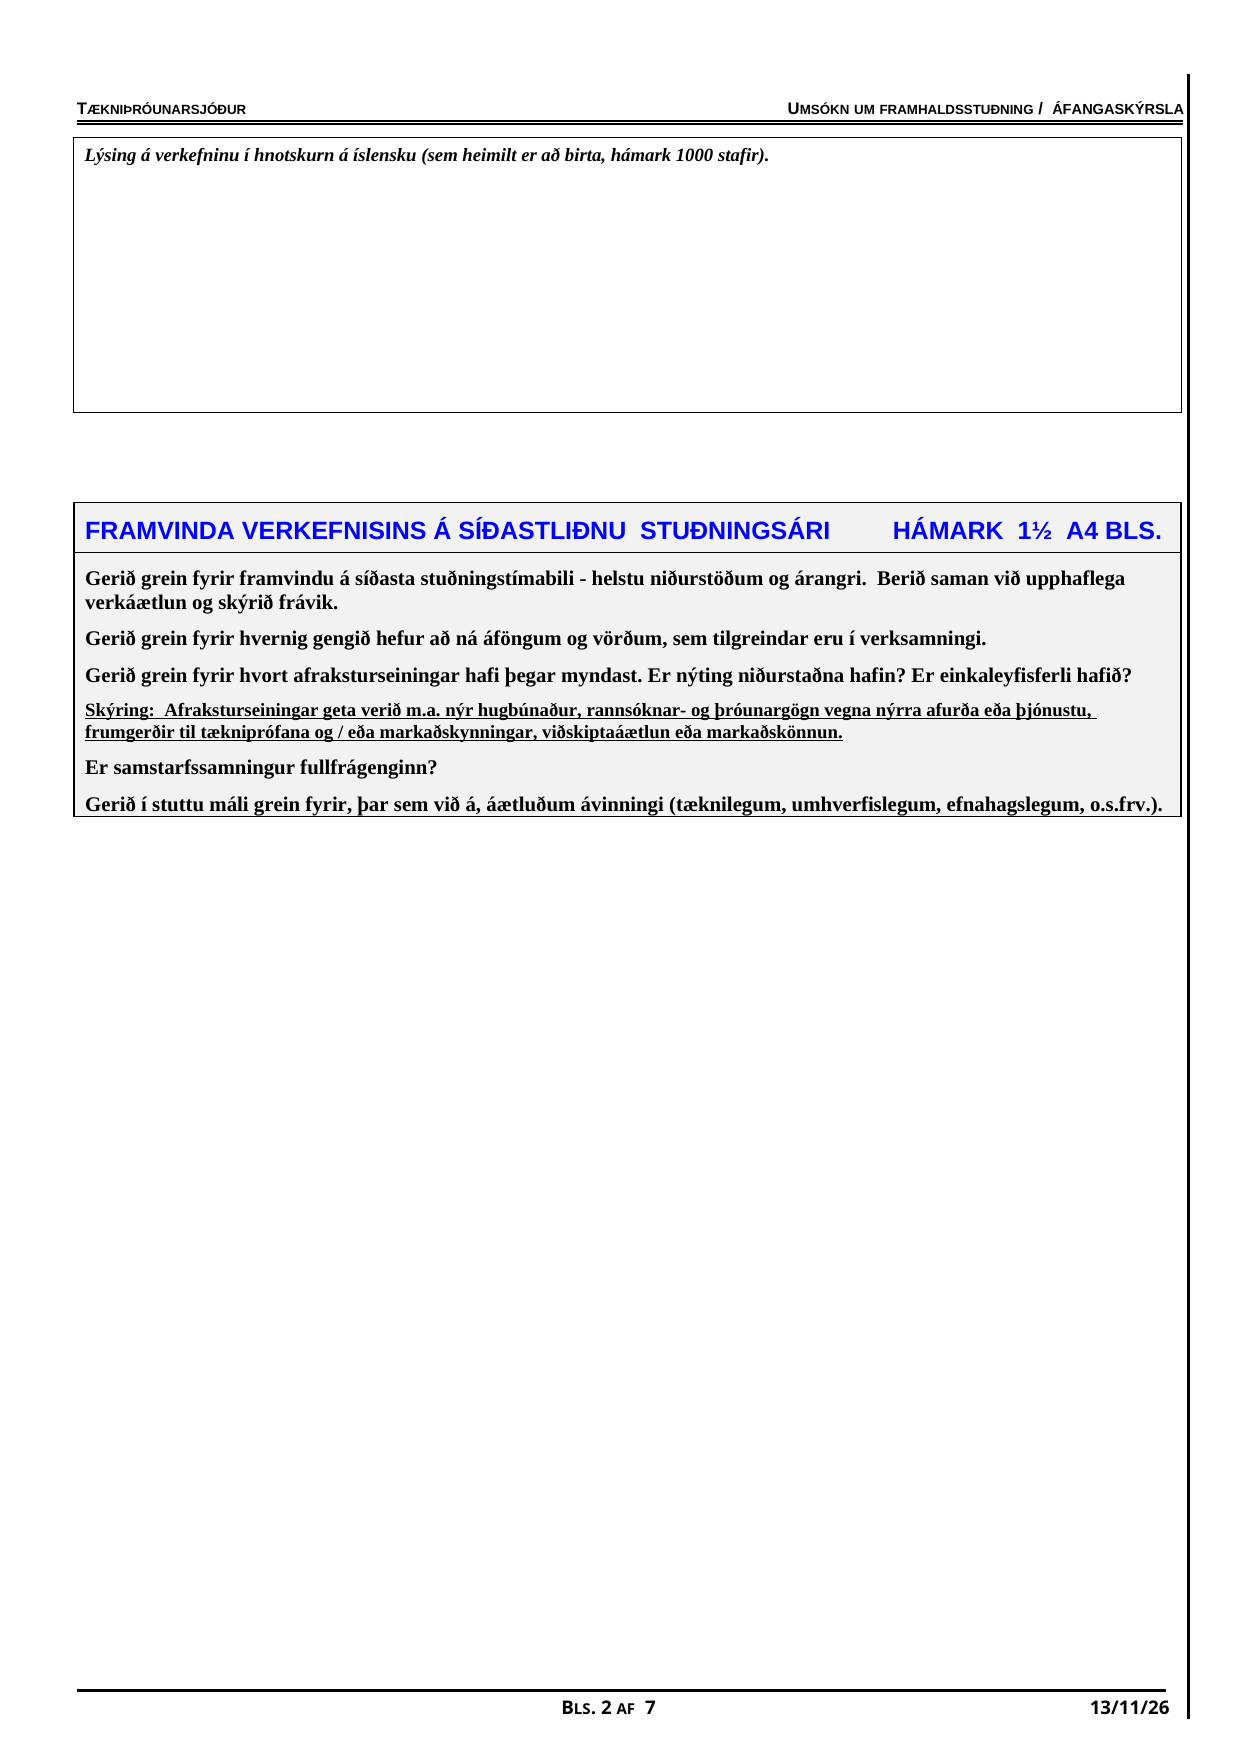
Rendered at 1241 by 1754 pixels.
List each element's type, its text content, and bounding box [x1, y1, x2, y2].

table_cell Gerið grein fyrir framvindu á síðasta stuðningstímabili - helstu niðurstöðum og árangri. Berið saman við upphaflega verkáætlun og skýrið frávik. Gerið grein fyrir hvernig gengið hefur að ná áföngum og vörðum, sem tilgreindar eru í verksamningi. Gerið grein fyrir hvort afraksturseiningar hafi þegar myndast. Er nýting niðurstaðna hafin? Er einkaleyfisferli hafið? Skýring: Afraksturseiningar geta verið m.a. nýr hugbúnaður, rannsóknar- og þróunargögn vegna nýrra afurða eða þjónustu, frumgerðir til tækniprófana og / eða markaðskynningar, viðskiptaáætlun eða markaðskönnun. Er samstarfssamningur fullfrágenginn? Gerið í stuttu máli grein fyrir, þar sem við á, áætluðum ávinningi (tæknilegum, umhverfislegum, efnahagslegum, o.s.frv.). [75, 553, 1180, 816]
table_cell Lýsing á verkefninu í hnotskurn á íslensku (sem heimilt er að birta, hámark 1000 stafir). [74, 138, 1181, 412]
table_header framvinda verkefnisins á síðastliðnu stuðningsári Hámark 1½ A4 bls. [75, 503, 1180, 552]
